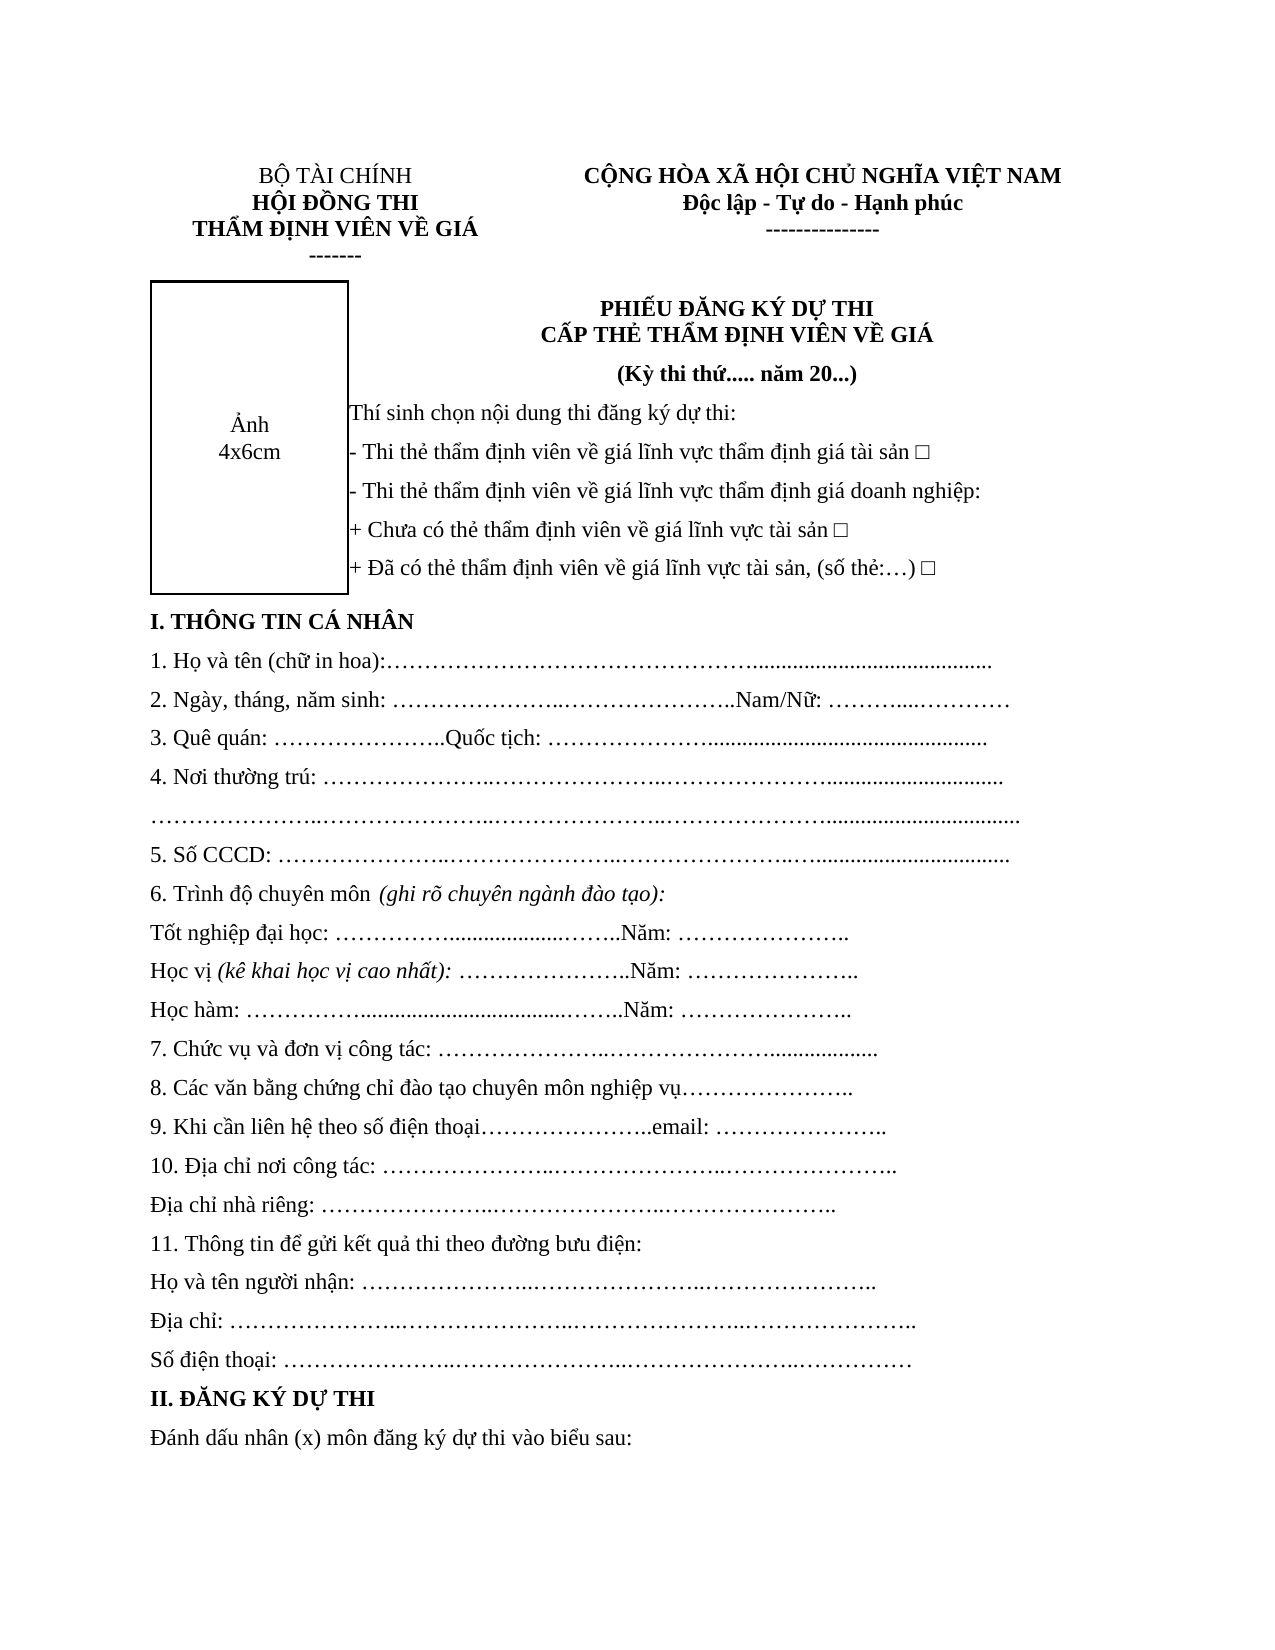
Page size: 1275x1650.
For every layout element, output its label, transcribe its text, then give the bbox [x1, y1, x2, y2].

text Địa chỉ: …………………..…………………..…………………..………………….. [150, 1307, 1125, 1334]
table_header CỘNG HÒA XÃ HỘI CHỦ NGHĨA VIỆT NAM Độc lập - Tự do - Hạnh phúc --------------- [520, 150, 1125, 280]
table_header BỘ TÀI CHÍNH HỘI ĐỒNG THI THẨM ĐỊNH VIÊN VỀ GIÁ ------- [150, 150, 520, 280]
text 2. Ngày, tháng, năm sinh: …………………..…………………..Nam/Nữ: ………....………… [150, 686, 1125, 712]
text 1. Họ và tên (chữ in hoa):………………………………………….......................................... [150, 647, 1125, 673]
text 8. Các văn bằng chứng chỉ đào tạo chuyên môn nghiệp vụ………………….. [150, 1074, 1125, 1101]
text I. THÔNG TIN CÁ NHÂN [150, 608, 1125, 634]
text 5. Số CCCD: …………………..…………………..…………………..….................................. [150, 841, 1125, 867]
text Đánh dấu nhân (x) môn đăng ký dự thi vào biểu sau: [150, 1424, 1125, 1450]
text 3. Quê quán: …………………..Quốc tịch: …………………................................................. [150, 724, 1125, 751]
table_header Ảnh 4x6cm [152, 283, 347, 593]
text 10. Địa chỉ nơi công tác: …………………..…………………..………………….. [150, 1152, 1125, 1178]
text 11. Thông tin để gửi kết quả thi theo đường bưu điện: [150, 1229, 1125, 1256]
text 4. Nơi thường trú: …………………..…………………..…………………............................... [150, 763, 1125, 790]
text 6. Trình độ chuyên môn (ghi rõ chuyên ngành đào tạo): [150, 880, 1125, 906]
text …………………..…………………..…………………..………………….................................. [150, 802, 1125, 828]
text II. ĐĂNG KÝ DỰ THI [150, 1385, 1125, 1411]
text Học vị (kê khai học vị cao nhất): …………………..Năm: ………………….. [150, 958, 1125, 984]
text 9. Khi cần liên hệ theo số điện thoại…………………..email: ………………….. [150, 1113, 1125, 1139]
text Tốt nghiệp đại học: ……………....................……..Năm: ………………….. [150, 919, 1125, 945]
text Địa chỉ nhà riêng: …………………..…………………..………………….. [150, 1191, 1125, 1217]
table_header PHIẾU ĐĂNG KÝ DỰ THI CẤP THẺ THẨM ĐỊNH VIÊN VỀ GIÁ (Kỳ thi thứ..... năm 20...) Thí sinh chọn nội dung thi đăng ký dự thi: - Thi thẻ thẩm định viên về giá lĩnh vực thẩm định giá tài sản □ - Thi thẻ thẩm định viên về giá lĩnh vực thẩm định giá doanh nghiệp: + Chưa có thẻ thẩm định viên về giá lĩnh vực tài sản □ + Đã có thẻ thẩm định viên về giá lĩnh vực tài sản, (số thẻ:…) □ [349, 280, 1126, 593]
text 7. Chức vụ và đơn vị công tác: …………………..…………………................... [150, 1035, 1125, 1062]
text Số điện thoại: …………………..…………………..…………………..…………… [150, 1346, 1125, 1372]
text Họ và tên người nhận: …………………..…………………..………………….. [150, 1268, 1125, 1295]
text Học hàm: ……………....................................……..Năm: ………………….. [150, 996, 1125, 1023]
